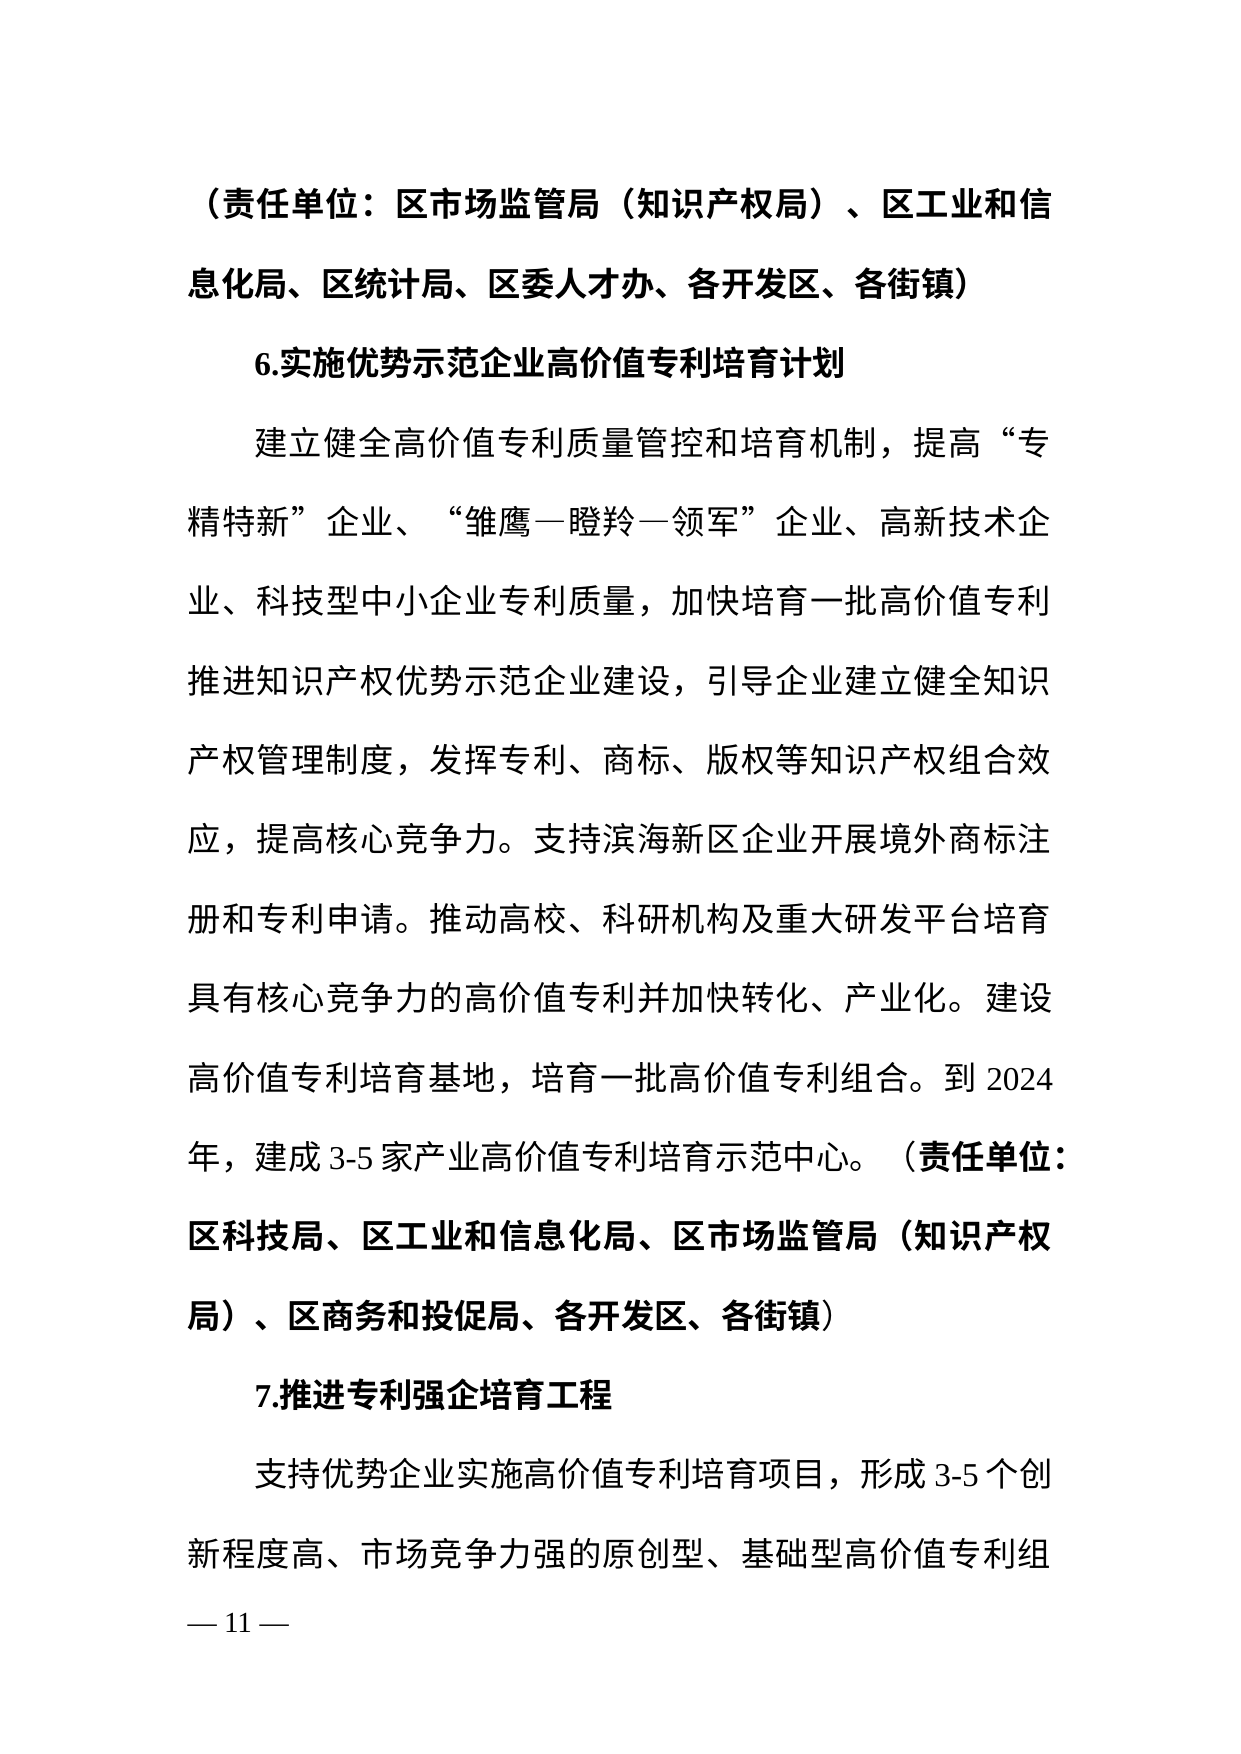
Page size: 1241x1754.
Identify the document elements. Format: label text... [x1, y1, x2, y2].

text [187, 1433, 1053, 1591]
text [187, 163, 1053, 321]
subtitle 建立健全高价值专利质量管控和培育机制，提高“专精特新”企业、“雏鹰—瞪羚—领军”企业、高新技术企业、科技型中小企业专利质量，加快培育一批高价值专利。推进知识产权优势示范企业建设，引导企业建立健全知识产权管理制度，发挥专利、商标、版权等知识产权组合效应，提高核心竞争力。支持滨海新区企业开展境外商标注册和专利申请。推动高校、科研机构及重大研发平台培育具有核心竞争力的高价值专利并加快转化、产业化。建设高价值专利培育基地，培育一批高价值专利组合。到2024年，建成3-5家产业高价值专利培育示范中心。（责任单位：区科技局、区工业和信息化局、区市场监管局（知识产权局）、区商务和投促局、各开发区、各街镇） [187, 401, 1053, 1353]
text 6.实施优势示范企业高价值专利培育计划 [187, 321, 1053, 401]
subtitle 7.推进专利强企培育工程 [187, 1353, 1053, 1433]
